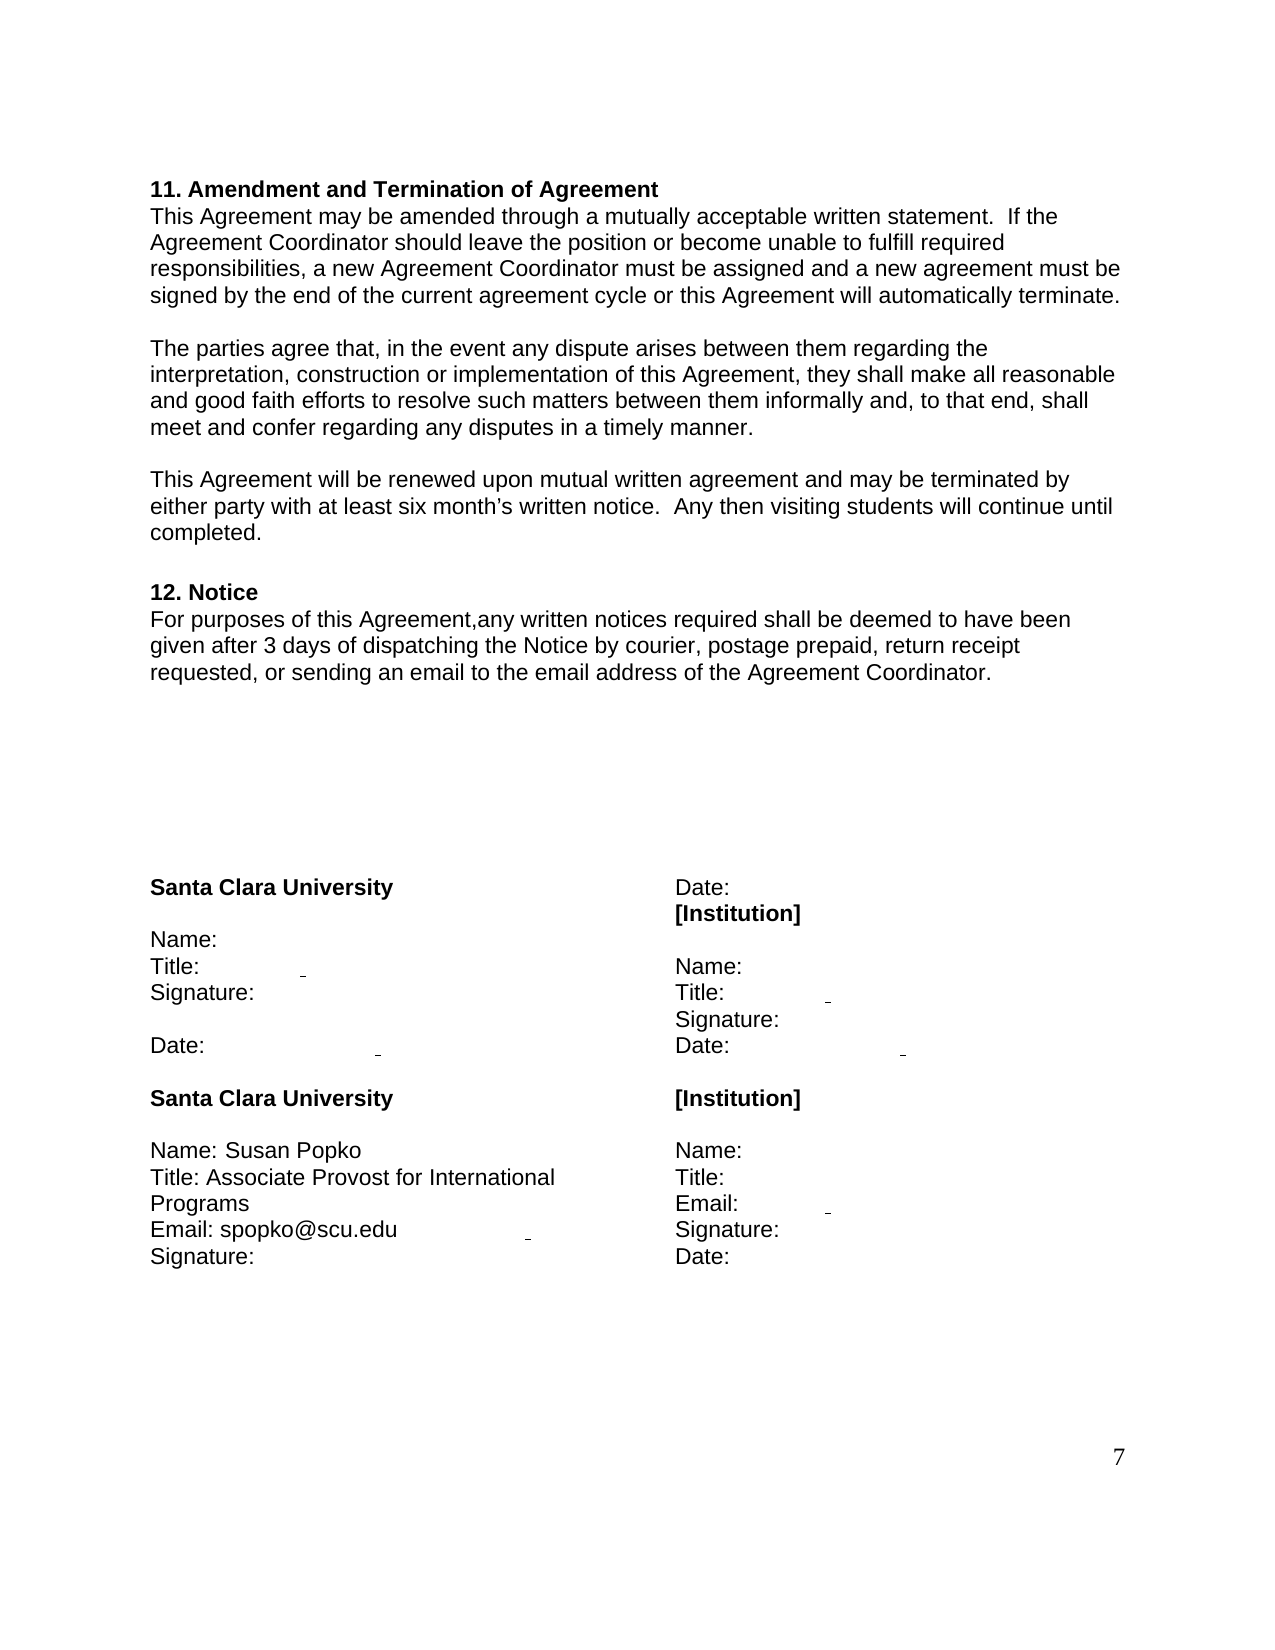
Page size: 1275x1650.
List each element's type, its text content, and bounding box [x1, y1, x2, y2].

text Signature: [150, 979, 600, 1032]
text Name: Susan Popko [150, 1137, 600, 1164]
text Santa Clara University [150, 874, 600, 926]
text Email: [675, 1190, 1125, 1216]
text [Institution] [675, 900, 1125, 926]
text Date: [675, 874, 1125, 900]
text Date: [675, 1243, 1125, 1269]
text Signature: [150, 1243, 600, 1295]
text Title: [675, 979, 1125, 1006]
text Email: spopko@scu.edu [150, 1216, 600, 1243]
text Santa Clara University [150, 1084, 600, 1137]
text The parties agree that, in the event any dispute arises between them regarding the interpretation, construction or implementation of this Agreement, they shall make all reasonable and good faith efforts to resolve such matters between them informally and, to that end, shall meet and confer regarding any disputes in a timely manner. [150, 334, 1125, 440]
text Name: [675, 1137, 1125, 1164]
text Date: [150, 1032, 600, 1058]
text Name: [150, 926, 600, 953]
text This Agreement will be renewed upon mutual written agreement and may be terminated by either party with at least six month’s written notice. Any then visiting students will continue until completed. [150, 466, 1125, 545]
list Amendment and Termination of Agreement [150, 176, 1125, 203]
text Title: Associate Provost for International Programs [150, 1164, 600, 1216]
text Title: [675, 1164, 1125, 1190]
text [Institution] [675, 1084, 1125, 1111]
text This Agreement may be amended through a mutually acceptable written statement. If the Agreement Coordinator should leave the position or become unable to fulfill required responsibilities, a new Agreement Coordinator must be assigned and a new agreement must be signed by the end of the current agreement cycle or this Agreement will automatically terminate. [150, 203, 1125, 308]
text Signature: [675, 1216, 1125, 1243]
text 12. Notice [150, 579, 1125, 606]
text Name: [675, 953, 1125, 979]
text Date: [675, 1032, 1125, 1058]
text Title: [150, 953, 600, 979]
text Signature: [675, 1006, 1125, 1032]
text For purposes of this Agreement,any written notices required shall be deemed to have been given after 3 days of dispatching the Notice by courier, postage prepaid, return receipt requested, or sending an email to the email address of the Agreement Coordinator. [150, 606, 1125, 685]
